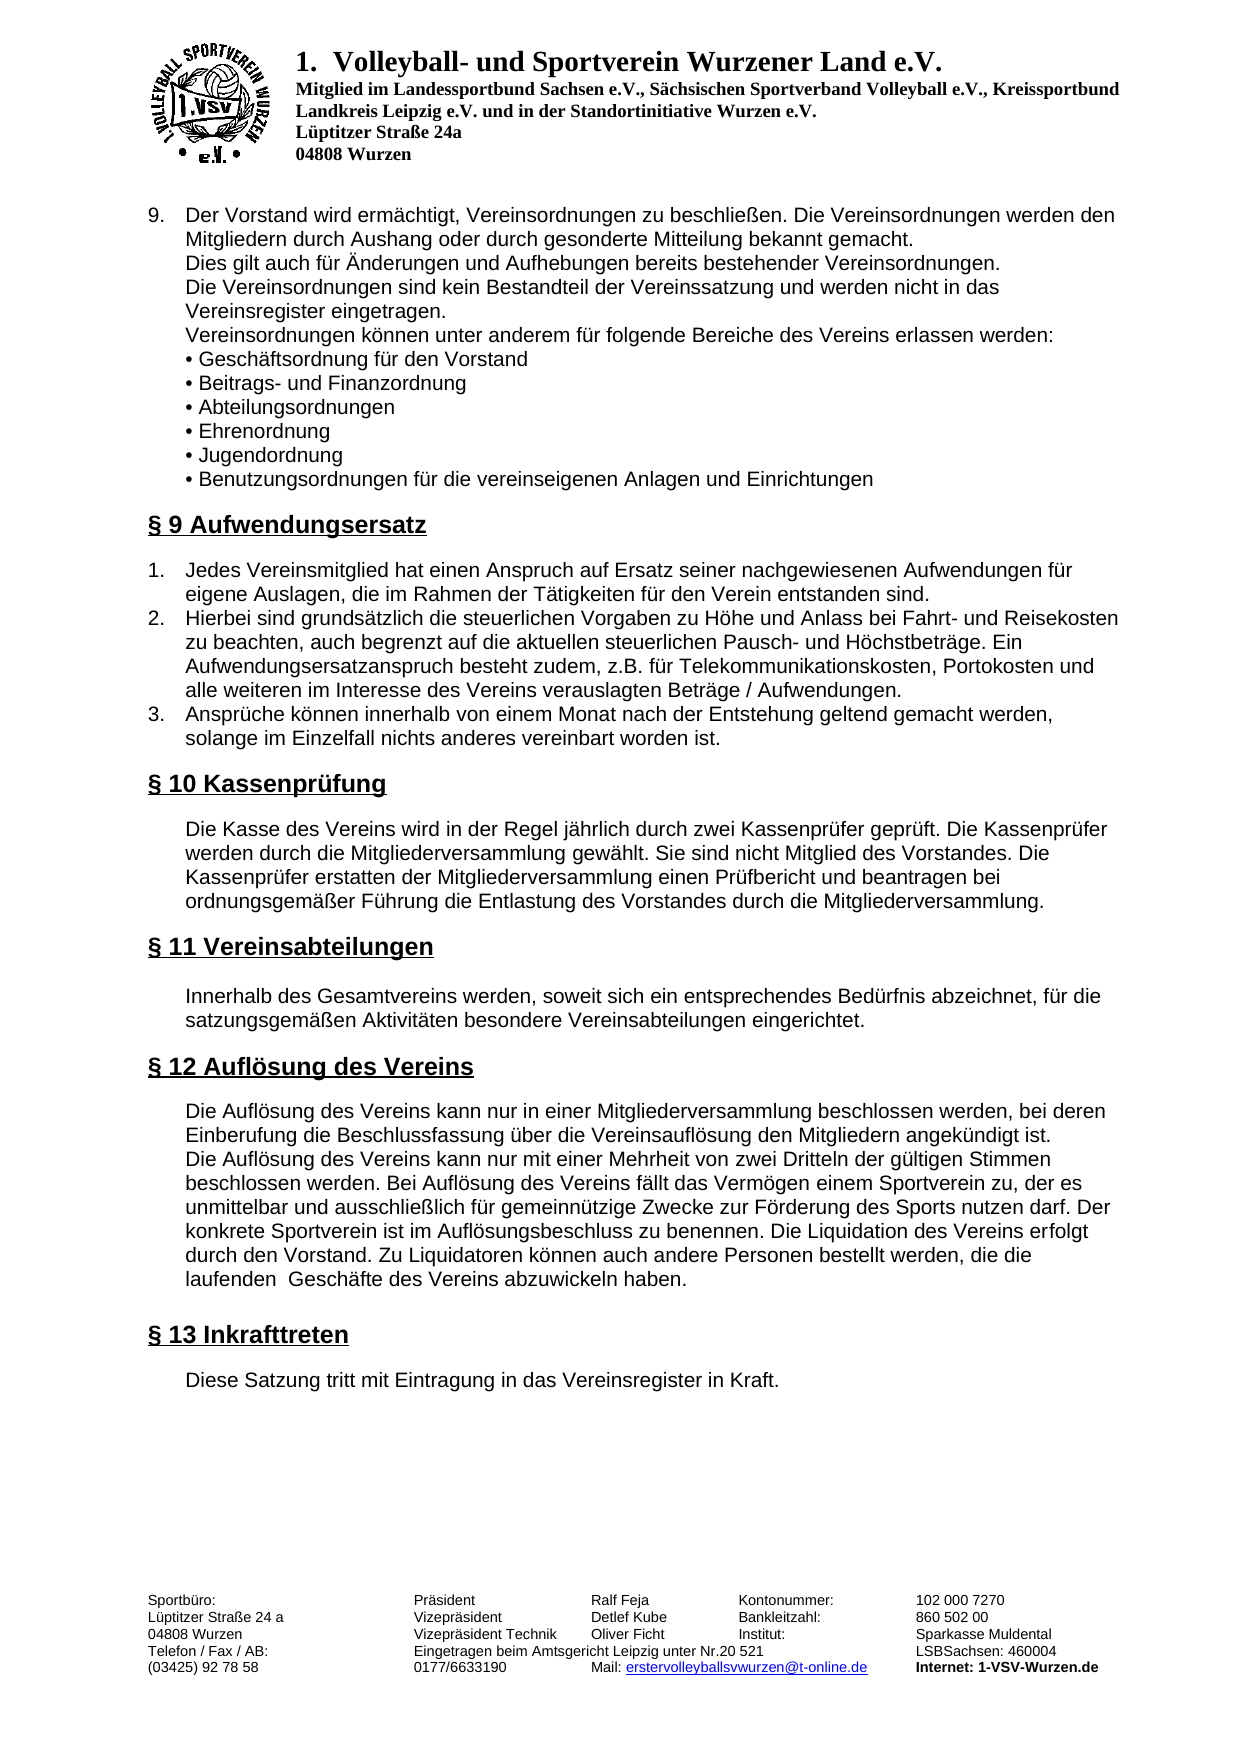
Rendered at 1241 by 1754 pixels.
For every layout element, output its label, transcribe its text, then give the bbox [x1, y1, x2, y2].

text Dies gilt auch für Änderungen und Aufhebungen bereits bestehender Vereinsordnungen. [148, 251, 1122, 275]
text • Beitrags- und Finanzordnung [148, 371, 1122, 395]
text 2. Hierbei sind grundsätzlich die steuerlichen Vorgaben zu Höhe und Anlass bei Fahrt- und Reisekosten zu beachten, auch begrenzt auf die aktuellen steuerlichen Pausch- und Höchstbeträge. Ein Aufwendungsersatzanspruch besteht zudem, z.B. für Telekommunikationskosten, Portokosten und alle weiteren im Interesse des Vereins verauslagten Beträge / Aufwendungen. [148, 606, 1122, 702]
text § 13 Inkrafttreten [148, 1320, 1122, 1348]
text Die Vereinsordnungen sind kein Bestandteil der Vereinssatzung und werden nicht in das Vereinsregister eingetragen. [148, 275, 1122, 323]
text Die Auflösung des Vereins kann nur mit einer Mehrheit von zwei Dritteln der gültigen Stimmen beschlossen werden. Bei Auflösung des Vereins fällt das Vermögen einem Sportverein zu, der es unmittelbar und ausschließlich für gemeinnützige Zwecke zur Förderung des Sports nutzen darf. Der konkrete Sportverein ist im Auflösungsbeschluss zu benennen. Die Liquidation des Vereins erfolgt durch den Vorstand. Zu Liquidatoren können auch andere Personen bestellt werden, die die laufenden Geschäfte des Vereins abzuwickeln haben. [148, 1147, 1122, 1291]
text • Jugendordnung [148, 443, 1122, 467]
text § 9 Aufwendungsersatz [148, 510, 1122, 539]
text Die Kasse des Vereins wird in der Regel jährlich durch zwei Kassenprüfer geprüft. Die Kassenprüfer werden durch die Mitgliederversammlung gewählt. Sie sind nicht Mitglied des Vorstandes. Die Kassenprüfer erstatten der Mitgliederversammlung einen Prüfbericht und beantragen bei ordnungsgemäßer Führung die Entlastung des Vorstandes durch die Mitgliederversammlung. [148, 817, 1122, 912]
text 9. Der Vorstand wird ermächtigt, Vereinsordnungen zu beschließen. Die Vereinsordnungen werden den Mitgliedern durch Aushang oder durch gesonderte Mitteilung bekannt gemacht. [148, 203, 1122, 251]
text • Abteilungsordnungen [148, 395, 1122, 419]
text § 10 Kassenprüfung [148, 769, 1122, 797]
text § 11 Vereinsabteilungen [148, 932, 1122, 960]
text • Benutzungsordnungen für die vereinseigenen Anlagen und Einrichtungen [148, 467, 1122, 491]
text • Ehrenordnung [148, 419, 1122, 443]
text • Geschäftsordnung für den Vorstand [148, 347, 1122, 371]
text 1. Jedes Vereinsmitglied hat einen Anspruch auf Ersatz seiner nachgewiesenen Aufwendungen für eigene Auslagen, die im Rahmen der Tätigkeiten für den Verein entstanden sind. [148, 558, 1122, 606]
text Die Auflösung des Vereins kann nur in einer Mitgliederversammlung beschlossen werden, bei deren Einberufung die Beschlussfassung über die Vereinsauflösung den Mitgliedern angekündigt ist. [148, 1099, 1122, 1147]
text Vereinsordnungen können unter anderem für folgende Bereiche des Vereins erlassen werden: [148, 323, 1122, 347]
text 3. Ansprüche können innerhalb von einem Monat nach der Entstehung geltend gemacht werden, solange im Einzelfall nichts anderes vereinbart worden ist. [148, 702, 1122, 749]
text Diese Satzung tritt mit Eintragung in das Vereinsregister in Kraft. [148, 1368, 1122, 1392]
text § 12 Auflösung des Vereins [148, 1051, 1122, 1080]
text Innerhalb des Gesamtvereins werden, soweit sich ein entsprechendes Bedürfnis abzeichnet, für die satzungsgemäßen Aktivitäten besondere Vereinsabteilungen eingerichtet. [148, 960, 1122, 1032]
picture [147, 39, 282, 171]
